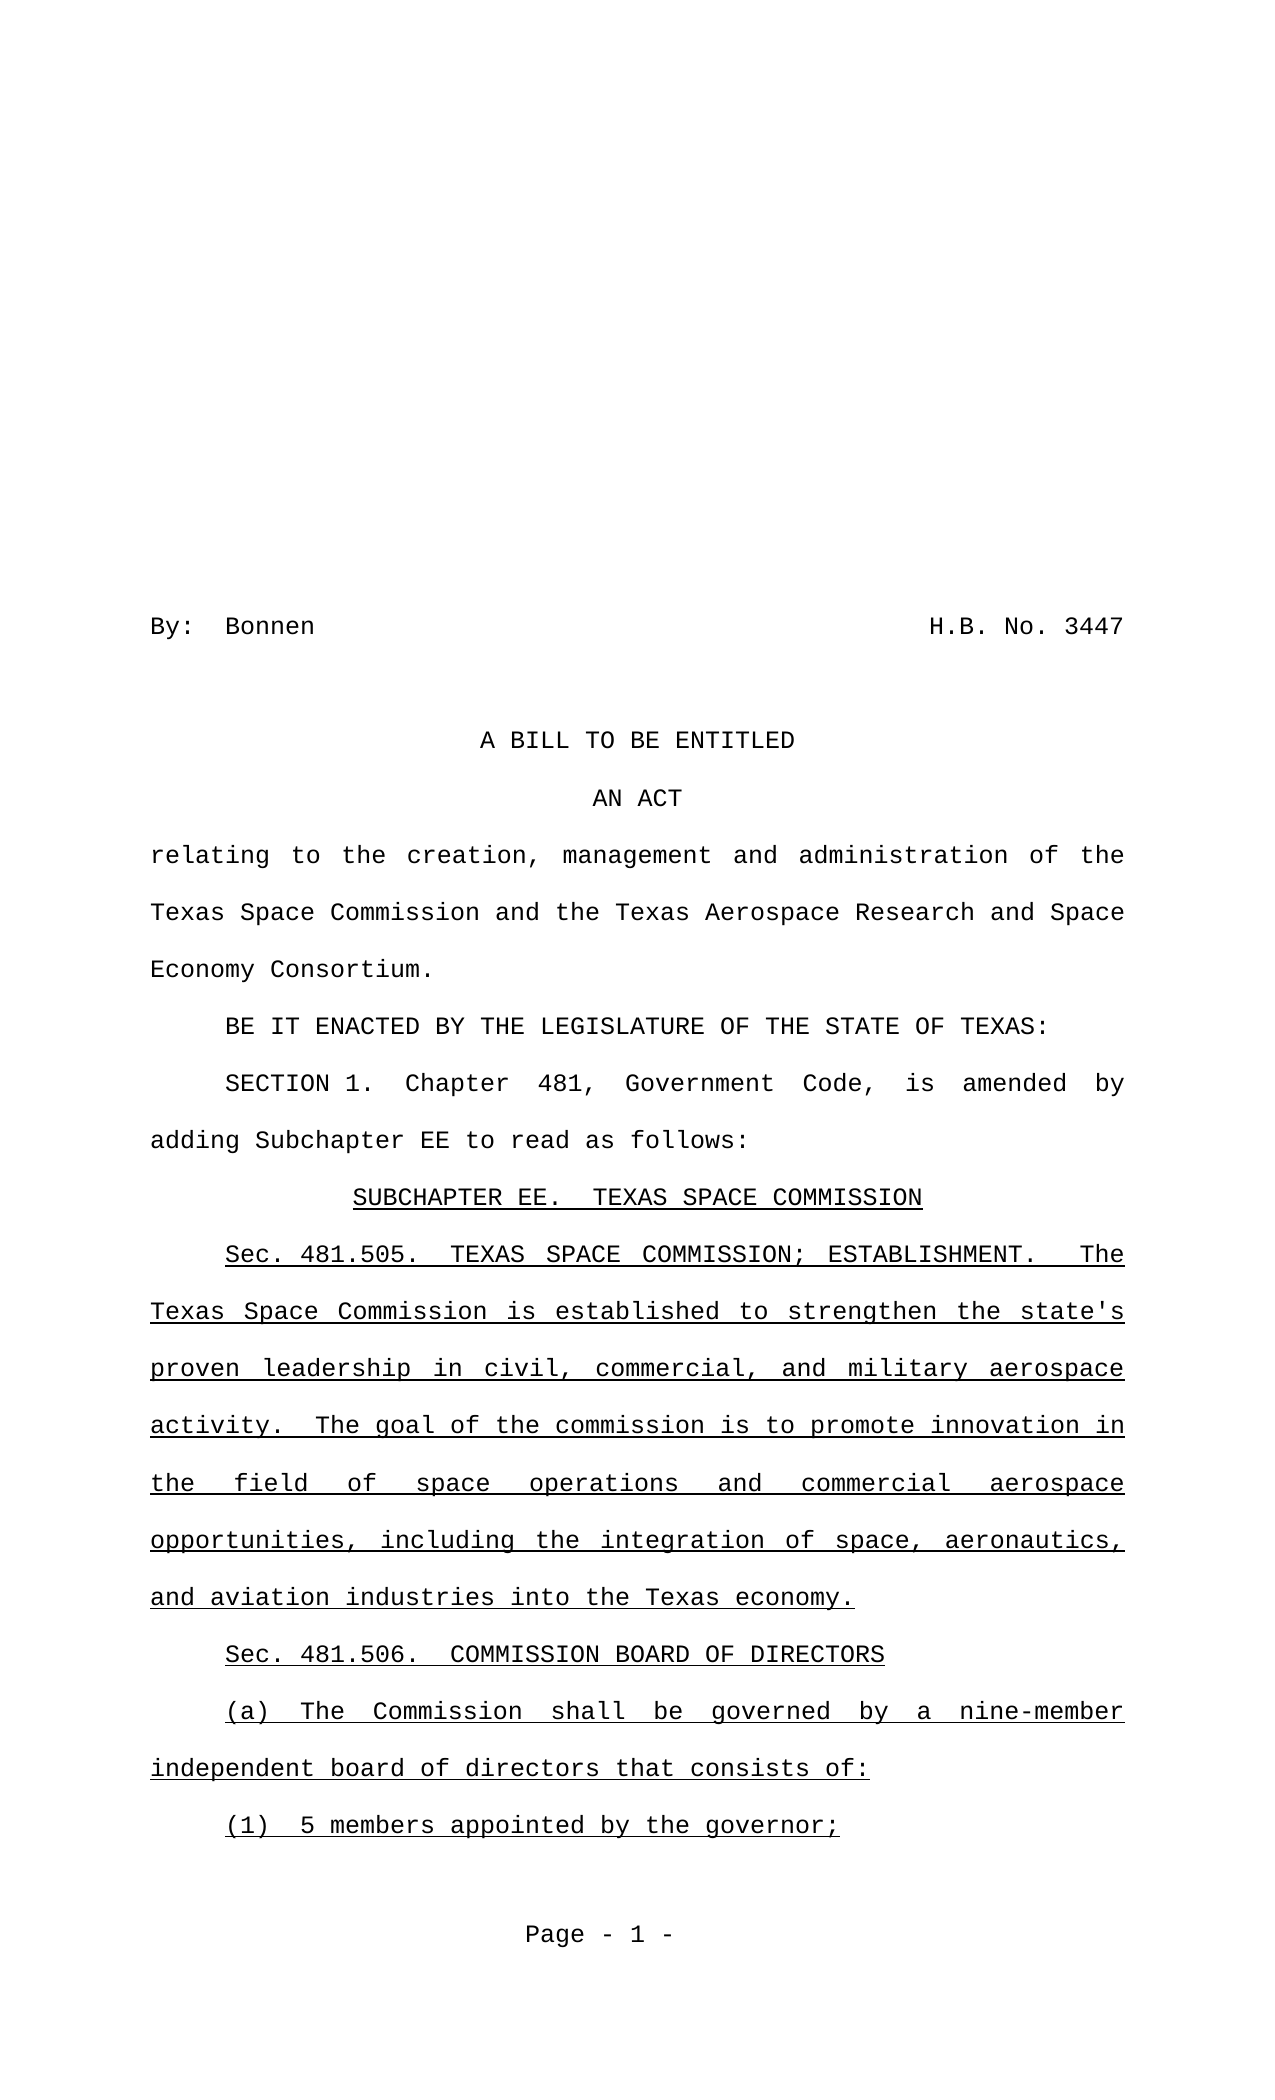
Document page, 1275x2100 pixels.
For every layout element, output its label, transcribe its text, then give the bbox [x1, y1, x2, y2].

text relating to the creation, management and administration of the Texas Space Commission and the Texas Aerospace Research and Space Economy Consortium. [150, 842, 1125, 985]
text A BILL TO BE ENTITLED [150, 728, 1125, 756]
text Sec. 481.506. COMMISSION BOARD OF DIRECTORS [150, 1641, 1125, 1670]
text SUBCHAPTER EE. TEXAS SPACE COMMISSION [150, 1184, 1125, 1213]
text Sec. 481.505. TEXAS SPACE COMMISSION; ESTABLISHMENT. The Texas Space Commission is established to strengthen the state's proven leadership in civil, commercial, and military aerospace activity. The goal of the commission is to promote innovation in the field of space operations and commercial aerospace opportunities, including the integration of space, aeronautics, and aviation industries into the Texas economy. [150, 1242, 1125, 1322]
text SECTION 1. Chapter 481, Government Code, is amended by adding Subchapter EE to read as follows: [150, 1070, 1125, 1156]
text Sec. 481.505. TEXAS SPACE COMMISSION; ESTABLISHMENT. The Texas Space Commission is established to strengthen the state's proven leadership in civil, commercial, and military aerospace activity. The goal of the commission is to promote innovation in the field of space operations and commercial aerospace opportunities, including the integration of space, aeronautics, and aviation industries into the Texas economy. [150, 1438, 1125, 1493]
text AN ACT [150, 785, 1125, 813]
text BE IT ENACTED BY THE LEGISLATURE OF THE STATE OF TEXAS: [150, 1013, 1125, 1042]
text Sec. 481.505. TEXAS SPACE COMMISSION; ESTABLISHMENT. The Texas Space Commission is established to strengthen the state's proven leadership in civil, commercial, and military aerospace activity. The goal of the commission is to promote innovation in the field of space operations and commercial aerospace opportunities, including the integration of space, aeronautics, and aviation industries into the Texas economy. [150, 1324, 1125, 1379]
text Sec. 481.505. TEXAS SPACE COMMISSION; ESTABLISHMENT. The Texas Space Commission is established to strengthen the state's proven leadership in civil, commercial, and military aerospace activity. The goal of the commission is to promote innovation in the field of space operations and commercial aerospace opportunities, including the integration of space, aeronautics, and aviation industries into the Texas economy. [150, 1552, 1125, 1613]
text Sec. 481.505. TEXAS SPACE COMMISSION; ESTABLISHMENT. The Texas Space Commission is established to strengthen the state's proven leadership in civil, commercial, and military aerospace activity. The goal of the commission is to promote innovation in the field of space operations and commercial aerospace opportunities, including the integration of space, aeronautics, and aviation industries into the Texas economy. [150, 1495, 1125, 1550]
text Sec. 481.505. TEXAS SPACE COMMISSION; ESTABLISHMENT. The Texas Space Commission is established to strengthen the state's proven leadership in civil, commercial, and military aerospace activity. The goal of the commission is to promote innovation in the field of space operations and commercial aerospace opportunities, including the integration of space, aeronautics, and aviation industries into the Texas economy. [150, 1381, 1125, 1436]
text (1) 5 members appointed by the governor; [150, 1812, 1125, 1841]
text By: Bonnen H.B. No. 3447 [150, 614, 1125, 642]
text (a) The Commission shall be governed by a nine-member independent board of directors that consists of: [150, 1698, 1125, 1784]
